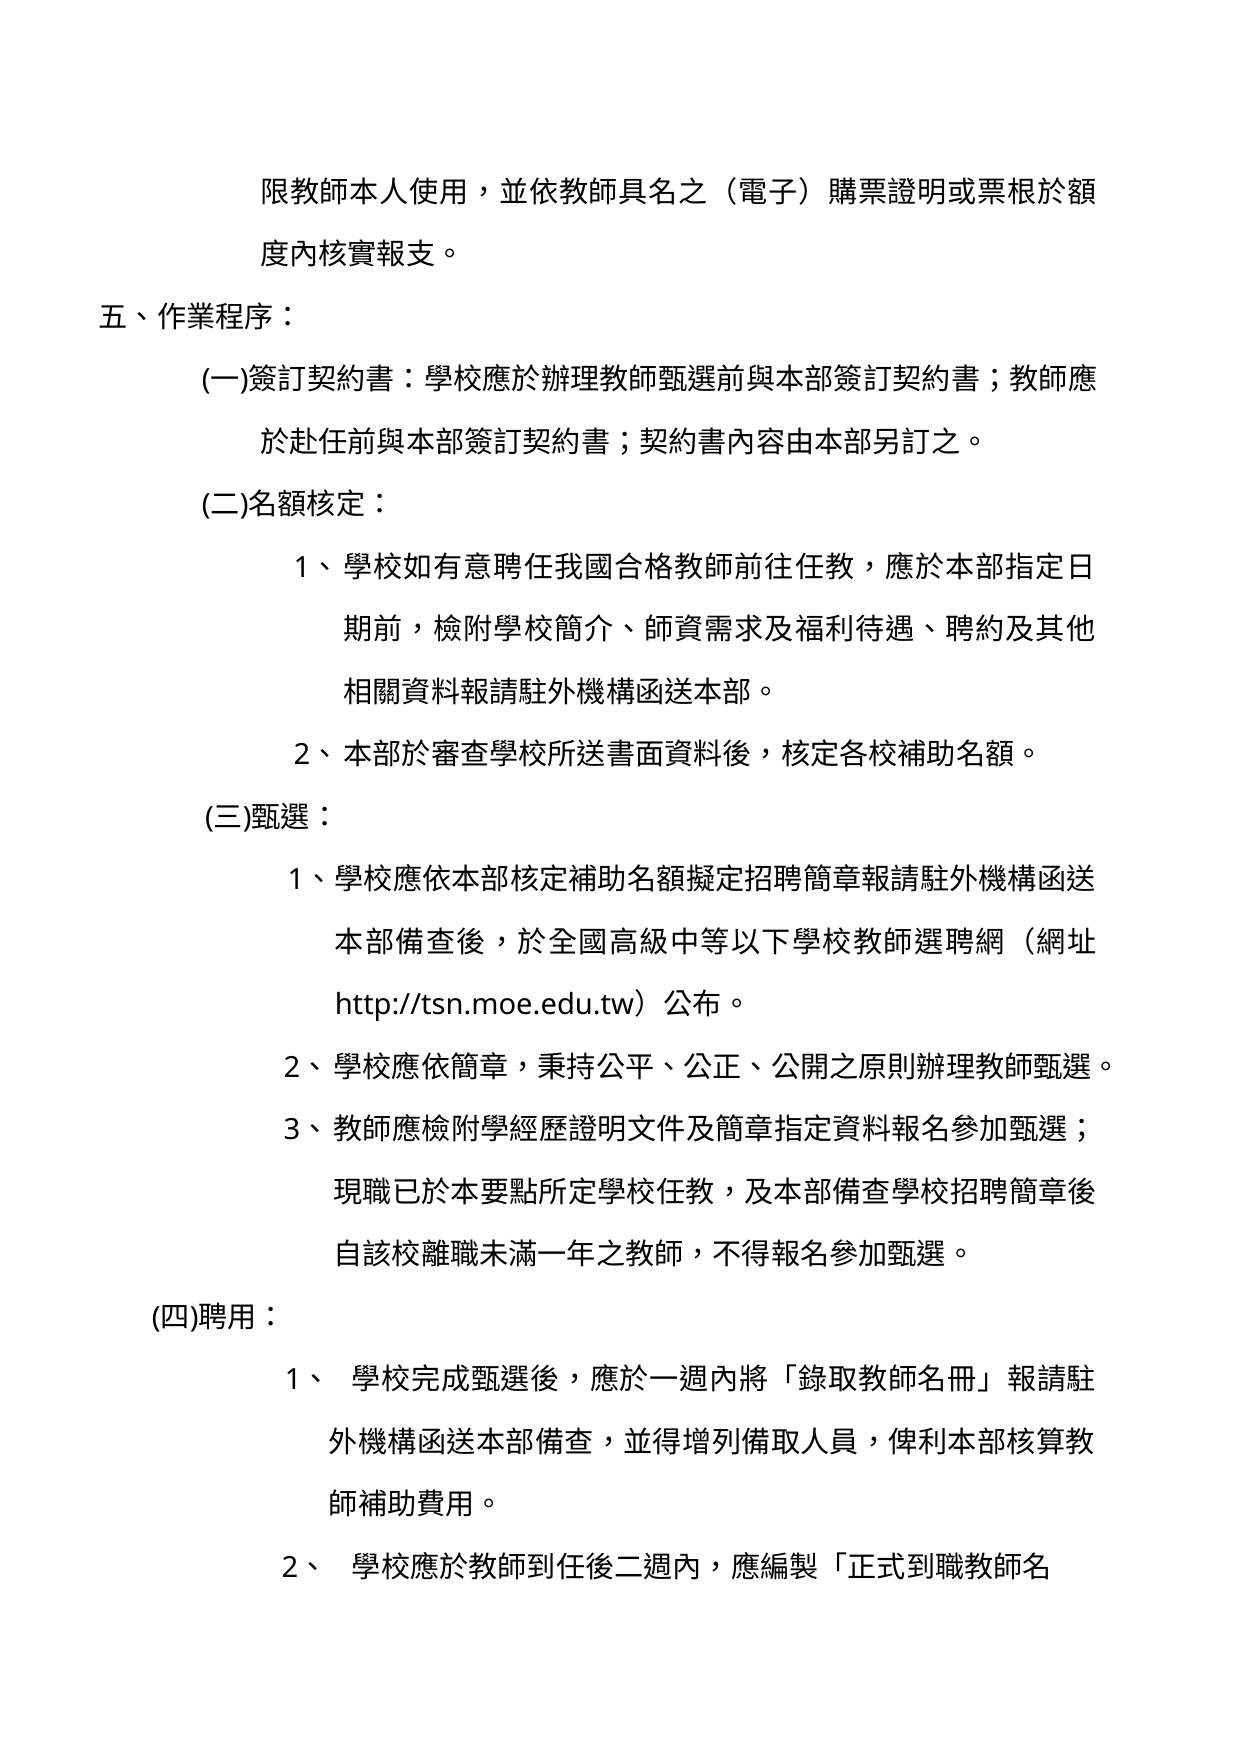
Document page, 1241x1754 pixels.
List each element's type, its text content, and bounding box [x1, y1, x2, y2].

list 學校如有意聘任我國合格教師前往任教，應於本部指定日期前，檢附學校簡介、師資需求及福利待遇、聘約及其他相關資料報請駐外機構函送本部。 [293, 533, 1097, 721]
list 名額核定： [202, 471, 1097, 533]
list 學校完成甄選後，應於一週內將「錄取教師名冊」報請駐外機構函送本部備查，並得增列備取人員，俾利本部核算教師補助費用。 [284, 1346, 1097, 1533]
text (四)聘用： [152, 1283, 1097, 1346]
list 簽訂契約書：學校應於辦理教師甄選前與本部簽訂契約書；教師應於赴任前與本部簽訂契約書；契約書內容由本部另訂之。 [202, 346, 1097, 471]
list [202, 158, 1097, 283]
list 本部於審查學校所送書面資料後，核定各校補助名額。 [293, 721, 1097, 783]
list 學校應於教師到任後二週內，應編製「正式到職教師名 [281, 1533, 1097, 1596]
list 學校應依簡章，秉持公平、公正、公開之原則辦理教師甄選。 [283, 1033, 1097, 1096]
list 教師應檢附學經歷證明文件及簡章指定資料報名參加甄選；現職已於本要點所定學校任教，及本部備查學校招聘簡章後自該校離職未滿一年之教師，不得報名參加甄選。 [283, 1096, 1097, 1283]
text 五、作業程序： [98, 283, 1097, 346]
list 學校應依本部核定補助名額擬定招聘簡章報請駐外機構函送本部備查後，於全國高級中等以下學校教師選聘網（網址http://tsn.moe.edu.tw）公布。 [287, 846, 1097, 1033]
text (三)甄選： [205, 783, 1097, 846]
